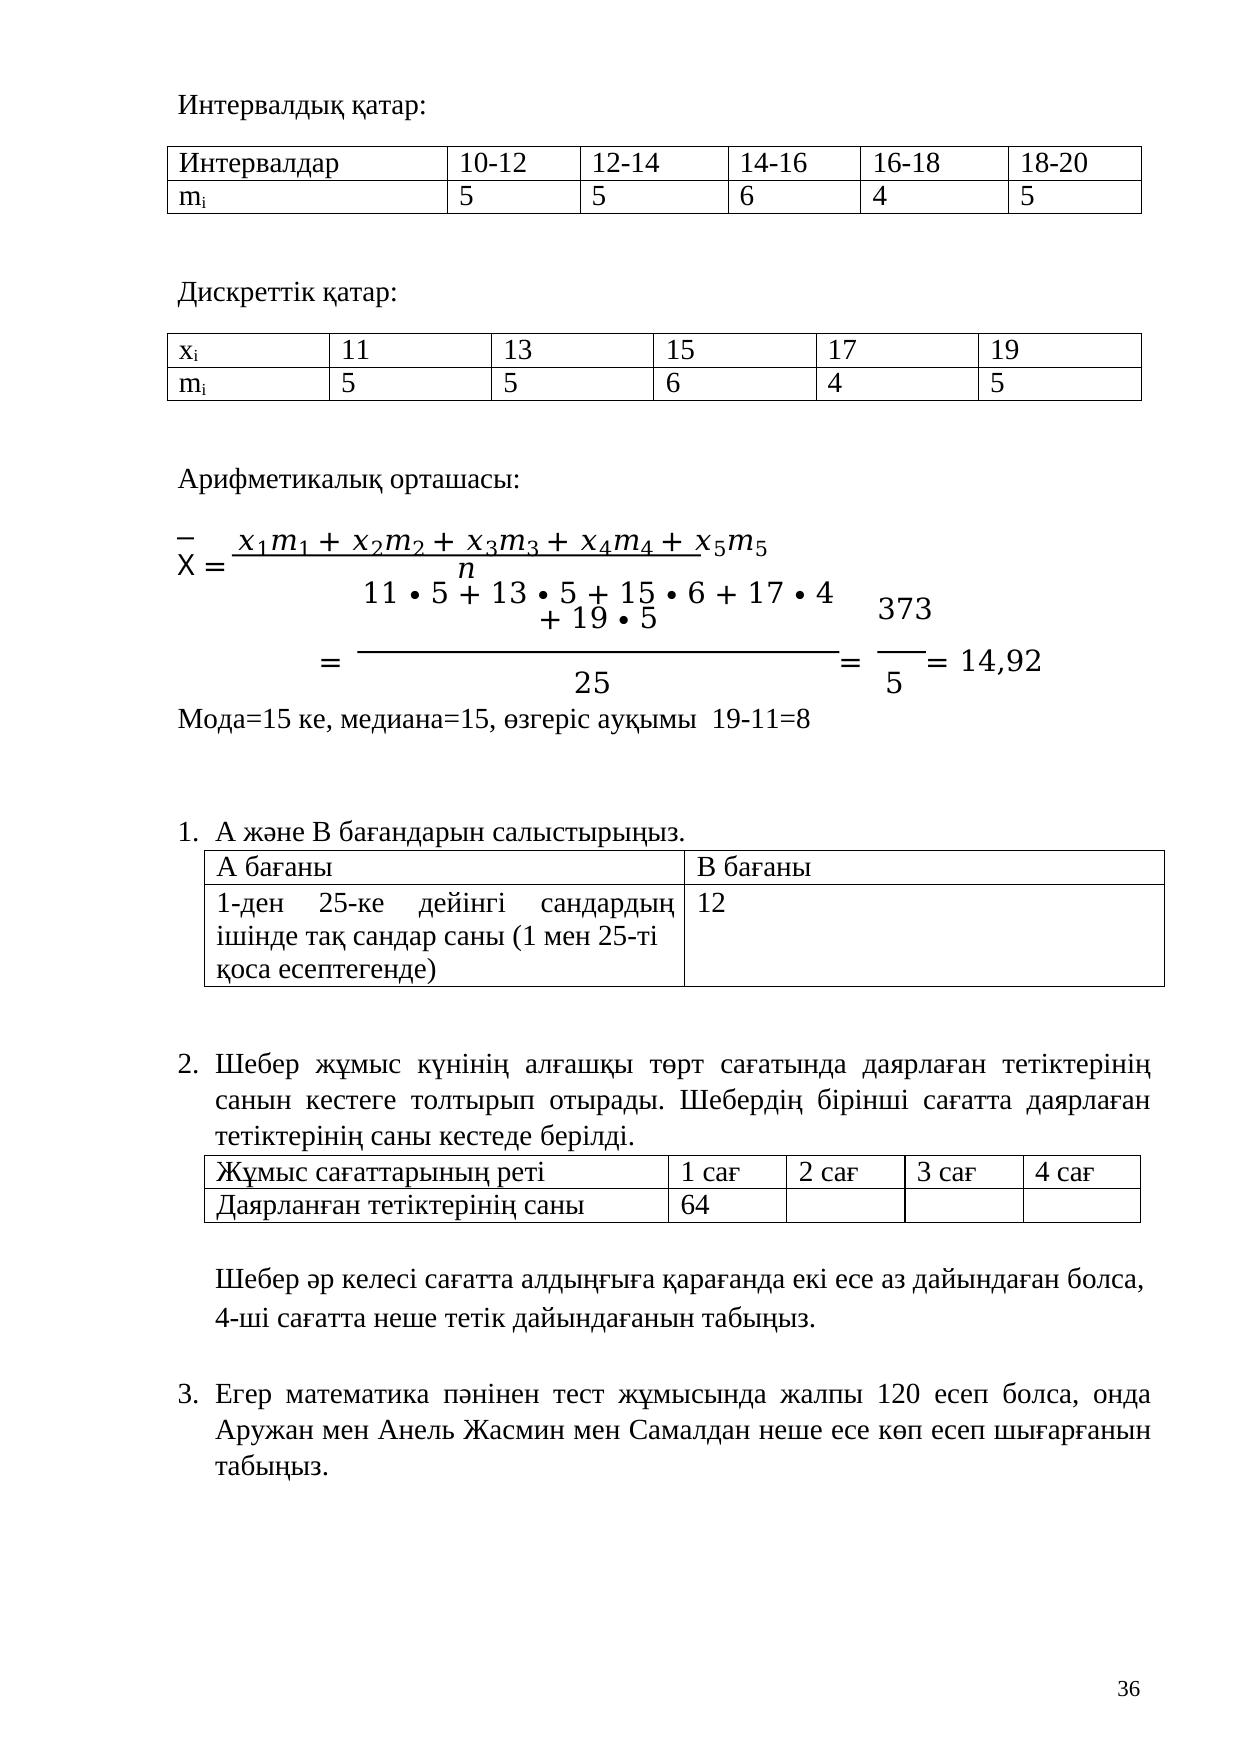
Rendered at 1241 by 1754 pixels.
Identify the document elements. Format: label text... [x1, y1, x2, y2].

table_header Жұмыс сағаттарының реті [205, 1156, 668, 1188]
table_header 19 [979, 334, 1141, 367]
table_cell mi [168, 181, 447, 213]
table_header 1 сағ [669, 1156, 786, 1188]
table_header 12-14 [581, 147, 728, 180]
list Шебер жұмыс күнінің алғашқы төрт сағатында даярлаған тетіктерінің санын кестеге толтырып отырады. Шебердің бірінші сағатта даярлаған тетіктерінің саны кестеде берілді. [177, 1046, 1151, 1152]
table_cell 12 [685, 885, 1164, 986]
text Арифметикалық орташасы: [177, 461, 839, 494]
table_header 13 [492, 334, 653, 367]
table_cell 5 [492, 368, 653, 400]
text 𝑛 [357, 559, 575, 584]
table_header 17 [817, 334, 978, 367]
table_header 10-12 [448, 147, 580, 180]
text Интервалдық қатар: [177, 87, 1213, 121]
table_header А бағаны [205, 851, 684, 884]
table_header В бағаны [685, 851, 1164, 884]
text 373 [877, 598, 1213, 625]
text Шебер әр келесі сағатта алдыңғыға қарағанда екі есе аз дайындаған болса, 4-ші сағатта неше тетік дайындағанын табыңыз. [215, 1261, 1151, 1333]
table_cell 5 [448, 181, 580, 213]
table_header 11 [330, 334, 491, 367]
table_header 14-16 [729, 147, 860, 180]
table_cell Даярланған тетіктерінің саны [205, 1189, 668, 1222]
text Дискреттік қатар: [177, 274, 1213, 308]
table_cell 5 [330, 368, 491, 400]
table_cell 5 [1009, 181, 1141, 213]
table_cell mi [168, 368, 329, 400]
table_header Интервалдар [168, 147, 447, 180]
list Егер математика пәнінен тест жұмысында жалпы 120 есеп болса, онда Аружан мен Анель Жасмин мен Самалдан неше есе көп есеп шығарғанын табыңыз. [177, 1376, 1152, 1482]
table_cell [906, 1189, 1023, 1222]
table_header 4 сағ [1024, 1156, 1140, 1188]
table_header 2 сағ [787, 1156, 904, 1188]
table_header 15 [654, 334, 816, 367]
table_header 18-20 [1009, 147, 1141, 180]
table_cell 5 [979, 368, 1141, 400]
table_cell 64 [669, 1189, 786, 1222]
table_header 16-18 [861, 147, 1008, 180]
text 11 ∙ 5 + 13 ∙ 5 + 15 ∙ 6 + 17 ∙ 4 + 19 ∙ 5 [357, 584, 839, 634]
table_cell 4 [861, 181, 1008, 213]
table_header 3 сағ [906, 1156, 1023, 1188]
table_cell 5 [581, 181, 728, 213]
table_cell [787, 1189, 904, 1222]
table_cell 1-ден 25-ке дейінгі сандардың ішінде тақ сандар саны (1 мен 25-ті қоса есептегенде) [205, 885, 684, 986]
table_header xi [168, 334, 329, 367]
table_cell 6 [729, 181, 860, 213]
text Х = 𝑥1𝑚1 + 𝑥2𝑚2 + 𝑥3𝑚3 + 𝑥4𝑚4 + 𝑥5𝑚5 [177, 515, 839, 559]
table_cell 6 [654, 368, 816, 400]
text = 25 = 5 = 14,92 [148, 634, 1213, 681]
table_cell 4 [817, 368, 978, 400]
list А және В бағандарын салыстырыңыз. [177, 814, 1213, 847]
text Мода=15 ке, медиана=15, өзгеріс ауқымы 19-11=8 [177, 702, 1213, 735]
table_cell [1024, 1189, 1140, 1222]
